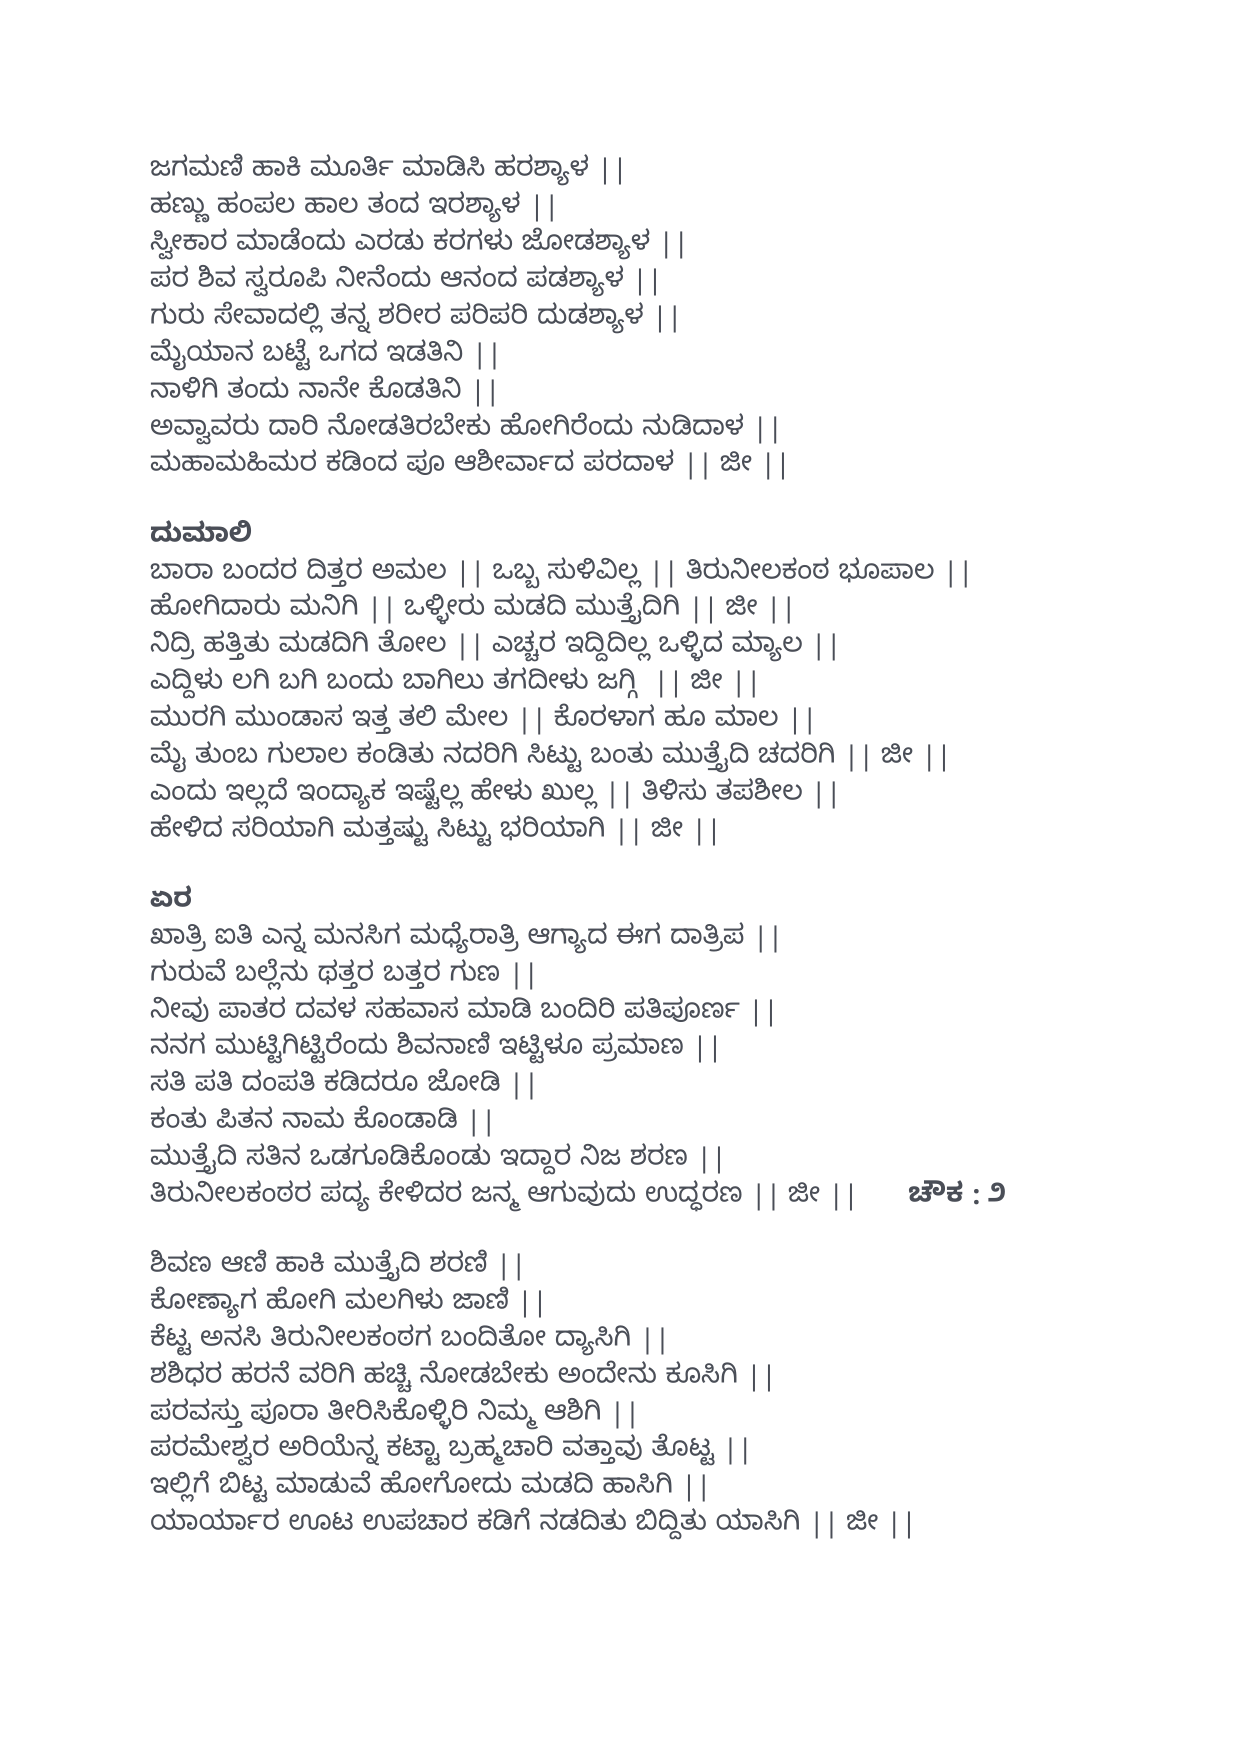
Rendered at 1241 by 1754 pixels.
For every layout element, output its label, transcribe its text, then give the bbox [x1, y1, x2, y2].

text ಶಿವಣ ಆಣಿ ಹಾಕಿ ಮುತ್ತೈದಿ ಶರಣಿ || ಕೋಣ್ಯಾಗ ಹೋಗಿ ಮಲಗಿಳು ಜಾಣಿ || ಕೆಟ್ಟ ಅನಸಿ ತಿರುನೀಲಕಂಠಗ ಬಂದಿತೋ ದ್ಯಾಸಿಗಿ || ಶಶಿಧರ ಹರನೆ ವರಿಗಿ ಹಚ್ಚಿ ನೋಡಬೇಕು ಅಂದೇನು ಕೂಸಿಗಿ || ಪರವಸ್ತು ಪೂರಾ ತೀರಿಸಿಕೊಳ್ಳಿರಿ ನಿಮ್ಮ ಆಶಿಗಿ || ಪರಮೇಶ್ವರ ಅರಿಯೆನ್ನ ಕಟ್ಟಾ ಬ್ರಹ್ಮಚಾರಿ ವತ್ತಾವು ತೊಟ್ಟ || ಇಲ್ಲಿಗೆ ಬಿಟ್ಟ ಮಾಡುವೆ ಹೋಗೋದು ಮಡದಿ ಹಾಸಿಗಿ || ಯಾರ್ಯಾರ ಊಟ ಉಪಚಾರ ಕಡಿಗೆ ನಡದಿತು ಬಿದ್ದಿತು ಯಾಸಿಗಿ || ಜೀ || [150, 1246, 1090, 1541]
text ದುಮಾಲಿ ಬಾರಾ ಬಂದರ ದಿತ್ತರ ಅಮಲ || ಒಬ್ಬ ಸುಳಿವಿಲ್ಲ || ತಿರುನೀಲಕಂಠ ಭೂಪಾಲ || ಹೋಗಿದಾರು ಮನಿಗಿ || ಒಳ್ಳೀರು ಮಡದಿ ಮುತ್ತೈದಿಗಿ || ಜೀ || ನಿದ್ರಿ ಹತ್ತಿತು ಮಡದಿಗಿ ತೋಲ || ಎಚ್ಚರ ಇದ್ದಿದಿಲ್ಲ ಒಳ್ಳಿದ ಮ್ಯಾಲ || ಎದ್ದಿಳು ಲಗಿ ಬಗಿ ಬಂದು ಬಾಗಿಲು ತಗದೀಳು ಜಗ್ಗಿ || ಜೀ || ಮುರಗಿ ಮುಂಡಾಸ ಇತ್ತ ತಲಿ ಮೇಲ || ಕೊರಳಾಗ ಹೂ ಮಾಲ || ಮೈ ತುಂಬ ಗುಲಾಲ ಕಂಡಿತು ನದರಿಗಿ ಸಿಟ್ಟು ಬಂತು ಮುತ್ತೈದಿ ಚದರಿಗಿ || ಜೀ || ಎಂದು ಇಲ್ಲದೆ ಇಂದ್ಯಾಕ ಇಷ್ಟೆಲ್ಲ ಹೇಳು ಖುಲ್ಲ || ತಿಳಿಸು ತಪಶೀಲ || ಹೇಳಿದ ಸರಿಯಾಗಿ ಮತ್ತಷ್ಟು ಸಿಟ್ಟು ಭರಿಯಾಗಿ || ಜೀ || [150, 515, 1090, 847]
text ಏರ ಖಾತ್ರಿ ಐತಿ ಎನ್ನ ಮನಸಿಗ ಮಧ್ಯೆರಾತ್ರಿ ಆಗ್ಯಾದ ಈಗ ದಾತ್ರಿಪ || ಗುರುವೆ ಬಲ್ಲೆನು ಥತ್ತರ ಬತ್ತರ ಗುಣ || ನೀವು ಪಾತರ ದವಳ ಸಹವಾಸ ಮಾಡಿ ಬಂದಿರಿ ಪತಿಪೂರ್ಣ || ನನಗ ಮುಟ್ಟಿಗಿಟ್ಟಿರೆಂದು ಶಿವನಾಣಿ ಇಟ್ಟಿಳೂ ಪ್ರಮಾಣ || ಸತಿ ಪತಿ ದಂಪತಿ ಕಡಿದರೂ ಜೋಡಿ || ಕಂತು ಪಿತನ ನಾಮ ಕೊಂಡಾಡಿ || ಮುತ್ತೈದಿ ಸತಿನ ಒಡಗೂಡಿಕೊಂಡು ಇದ್ದಾರ ನಿಜ ಶರಣ || ತಿರುನೀಲಕಂಠರ ಪದ್ಯ ಕೇಳಿದರ ಜನ್ಮ ಆಗುವುದು ಉದ್ಧರಣ || ಜೀ || ಚೌಕ : ೨ [150, 880, 1090, 1212]
text ಜಗಮಣಿ ಹಾಕಿ ಮೂರ್ತಿ ಮಾಡಿಸಿ ಹರಶ್ಯಾಳ || ಹಣ್ಣು ಹಂಪಲ ಹಾಲ ತಂದ ಇರಶ್ಯಾಳ || ಸ್ವೀಕಾರ ಮಾಡೆಂದು ಎರಡು ಕರಗಳು ಜೋಡಶ್ಯಾಳ || ಪರ ಶಿವ ಸ್ವರೂಪಿ ನೀನೆಂದು ಆನಂದ ಪಡಶ್ಯಾಳ || ಗುರು ಸೇವಾದಲ್ಲಿ ತನ್ನ ಶರೀರ ಪರಿಪರಿ ದುಡಶ್ಯಾಳ || ಮೈಯಾನ ಬಟ್ಟೆ ಒಗದ ಇಡತಿನಿ || ನಾಳಿಗಿ ತಂದು ನಾನೇ ಕೊಡತಿನಿ || ಅವ್ವಾವರು ದಾರಿ ನೋಡತಿರಬೇಕು ಹೋಗಿರೆಂದು ನುಡಿದಾಳ || ಮಹಾಮಹಿಮರ ಕಡಿಂದ ಪೂ ಆಶೀರ್ವಾದ ಪರದಾಳ || ಜೀ || [150, 150, 1090, 482]
